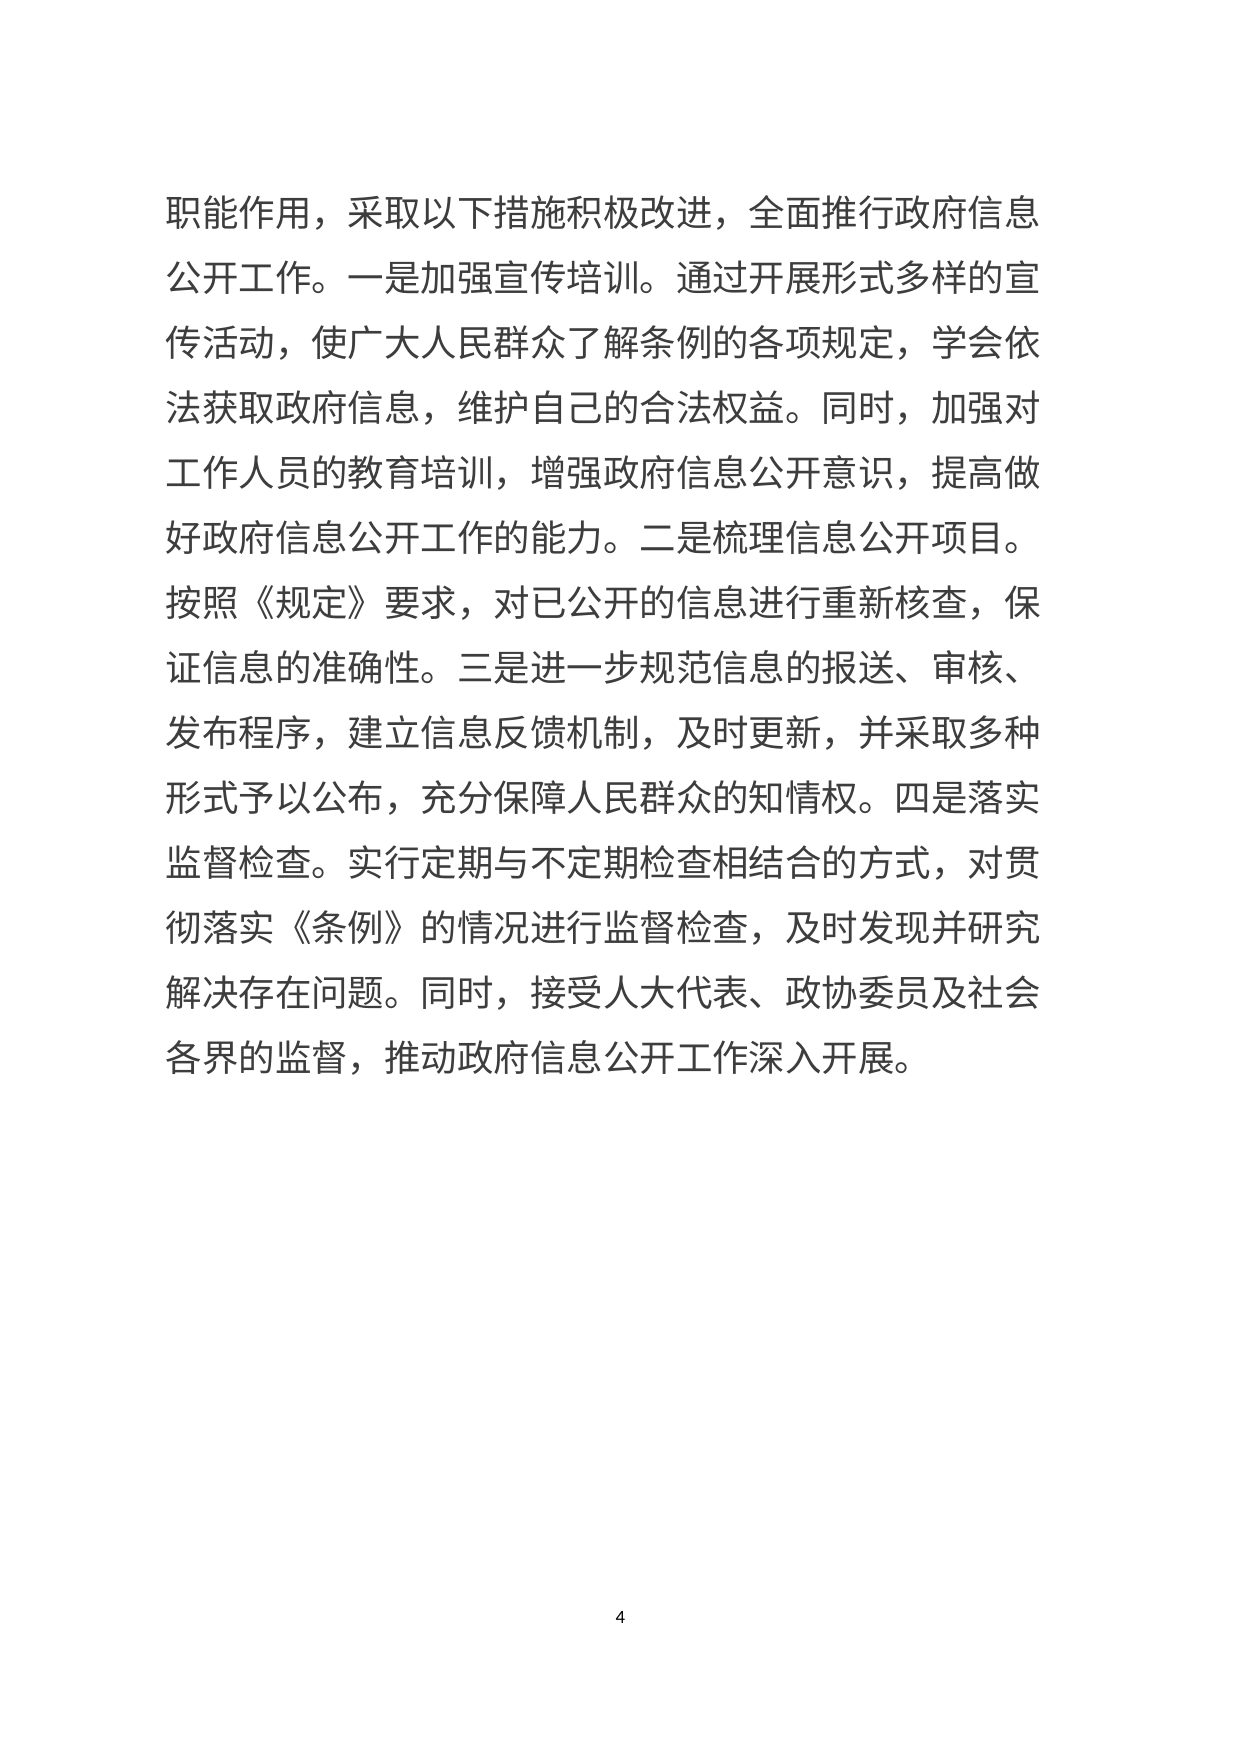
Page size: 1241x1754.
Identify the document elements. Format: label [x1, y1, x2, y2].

text [165, 178, 1075, 1088]
